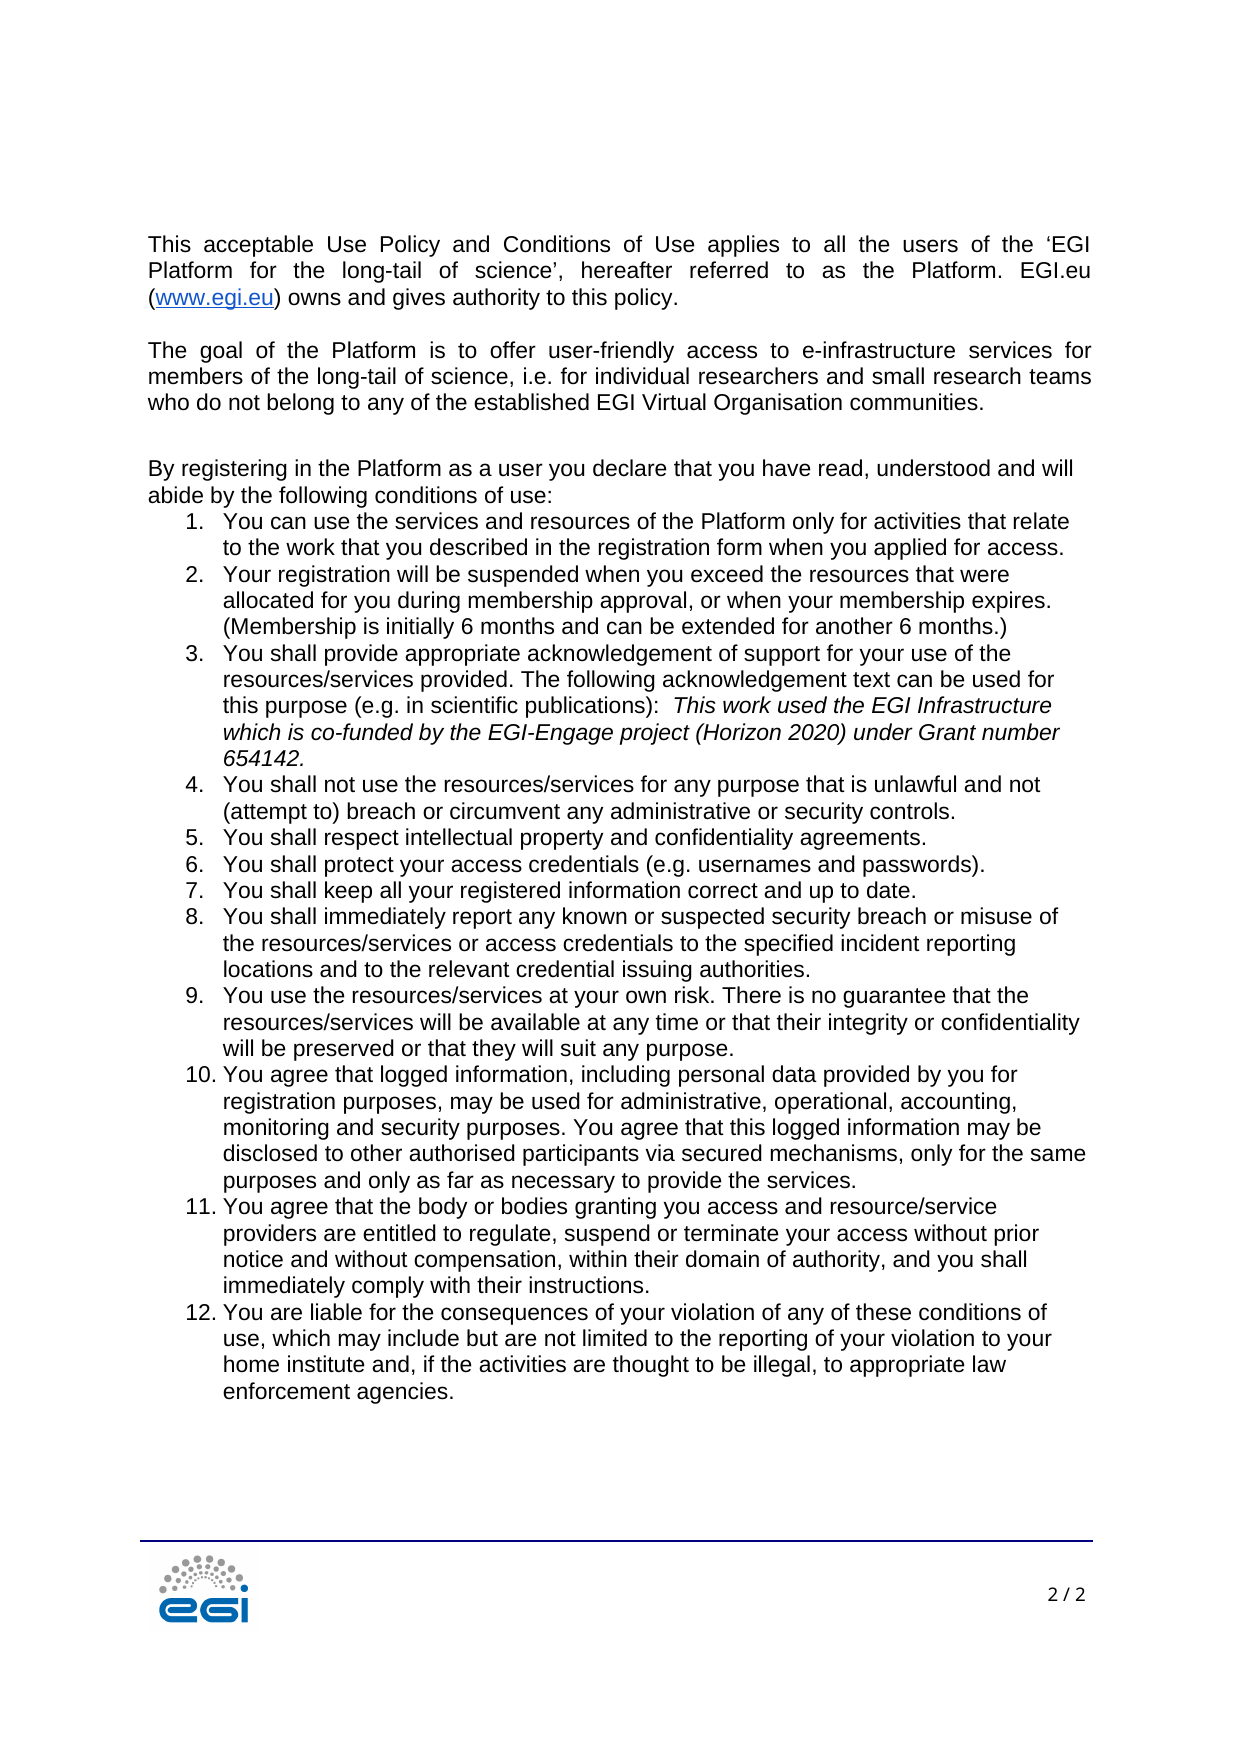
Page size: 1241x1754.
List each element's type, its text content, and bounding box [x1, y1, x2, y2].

list Your registration will be suspended when you exceed the resources that were allocated for you during membership approval, or when your membership expires. (Membership is initially 6 months and can be extended for another 6 months.) [185, 561, 1092, 640]
list You shall immediately report any known or suspected security breach or misuse of the resources/services or access credentials to the specified incident reporting locations and to the relevant credential issuing authorities. [185, 903, 1092, 982]
list You shall provide appropriate acknowledgement of support for your use of the resources/services provided. The following acknowledgement text can be used for this purpose (e.g. in scientific publications): This work used the EGI Infrastructure which is co-funded by the EGI-Engage project (Horizon 2020) under Grant number 654142. [185, 640, 1092, 771]
list You use the resources/services at your own risk. There is no guarantee that the resources/services will be available at any time or that their integrity or confidentiality will be preserved or that they will suit any purpose. [185, 982, 1092, 1061]
list You shall not use the resources/services for any purpose that is unlawful and not (attempt to) breach or circumvent any administrative or security controls. [185, 771, 1092, 824]
list You shall protect your access credentials (e.g. usernames and passwords). [185, 851, 1092, 877]
list You shall keep all your registered information correct and up to date. [185, 877, 1092, 903]
list You agree that the body or bodies granting you access and resource/service providers are entitled to regulate, suspend or terminate your access without prior notice and without compensation, within their domain of authority, and you shall immediately comply with their instructions. [185, 1193, 1092, 1298]
text By registering in the Platform as a user you declare that you have read, understood and will abide by the following conditions of use: [148, 455, 1092, 508]
text The goal of the Platform is to offer user-friendly access to e-infrastructure services for members of the long-tail of science, i.e. for individual researchers and small research teams who do not belong to any of the established EGI Virtual Organisation communities. [148, 337, 1092, 416]
list You are liable for the consequences of your violation of any of these conditions of use, which may include but are not limited to the reporting of your violation to your home institute and, if the activities are thought to be illegal, to appropriate law enforcement agencies. [185, 1298, 1092, 1404]
list You agree that logged information, including personal data provided by you for registration purposes, may be used for administrative, operational, accounting, monitoring and security purposes. You agree that this logged information may be disclosed to other authorised participants via secured mechanisms, only for the same purposes and only as far as necessary to provide the services. [185, 1061, 1092, 1193]
picture [147, 1545, 259, 1633]
list You can use the services and resources of the Platform only for activities that relate to the work that you described in the registration form when you applied for access. [185, 508, 1092, 561]
text This acceptable Use Policy and Conditions of Use applies to all the users of the ‘EGI Platform for the long-tail of science’, hereafter referred to as the Platform. EGI.eu (www.egi.eu) owns and gives authority to this policy. [148, 231, 1092, 310]
list You shall respect intellectual property and confidentiality agreements. [185, 824, 1092, 851]
